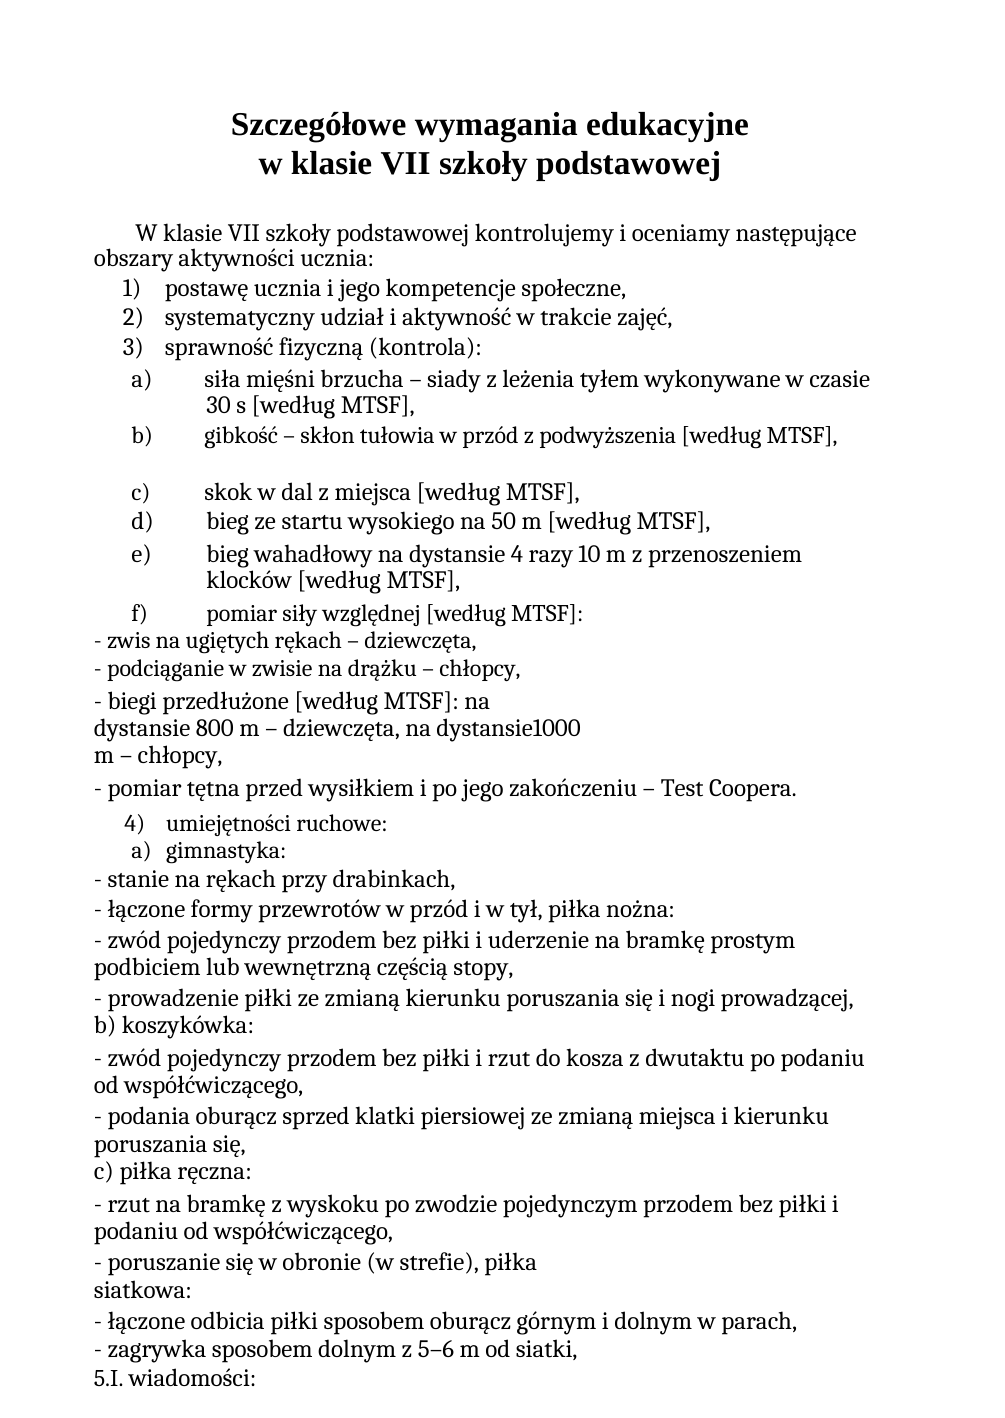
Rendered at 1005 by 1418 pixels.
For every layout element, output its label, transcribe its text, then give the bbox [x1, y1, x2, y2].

text - biegi przedłużone [według MTSF]: na dystansie 800 m – dziewczęta, na dystansie1000 m – chłopcy, [94, 687, 590, 770]
text Szczegółowe wymagania edukacyjne w klasie VII szkoły podstawowej [94, 105, 886, 181]
list pomiar siły względnej [według MTSF]: [131, 599, 683, 627]
text - łączone formy przewrotów w przód i w tył, piłka nożna: [94, 895, 694, 923]
list siła mięśni brzucha – siady z leżenia tyłem wykonywane w czasie 30 s [według MTSF], [131, 367, 886, 420]
text - zwis na ugiętych rękach – dziewczęta, [94, 627, 683, 655]
list bieg wahadłowy na dystansie 4 razy 10 m z przenoszeniem klocków [według MTSF], [131, 541, 886, 594]
list sprawność fizyczną (kontrola): [123, 333, 886, 361]
text - stanie na rękach przy drabinkach, [94, 864, 886, 893]
text 5.I. wiadomości: [94, 1364, 886, 1393]
text W klasie VII szkoły podstawowej kontrolujemy i oceniamy następujące obszary aktywności ucznia: [94, 220, 886, 273]
text - zwód pojedynczy przodem bez piłki i rzut do kosza z dwutaktu po podaniu od współćwiczącego, [94, 1043, 886, 1100]
list gibkość – skłon tułowia w przód z podwyższenia [według MTSF], [131, 422, 886, 449]
text - zwód pojedynczy przodem bez piłki i uderzenie na bramkę prostym podbiciem lub wewnętrzną częścią stopy, [94, 926, 886, 982]
text - pomiar tętna przed wysiłkiem i po jego zakończeniu – Test Coopera. [94, 775, 886, 802]
list postawę ucznia i jego kompetencje społeczne, [123, 274, 886, 303]
text b) koszykówka: [94, 1012, 886, 1038]
list gimnastyka: [131, 837, 408, 864]
list umiejętności ruchowe: [124, 810, 408, 837]
text - łączone odbicia piłki sposobem oburącz górnym i dolnym w parach, [94, 1307, 886, 1335]
text - prowadzenie piłki ze zmianą kierunku poruszania się i nogi prowadzącej, [94, 984, 886, 1012]
list skok w dal z miejsca [według MTSF], [131, 478, 886, 507]
list bieg ze startu wysokiego na 50 m [według MTSF], [131, 507, 886, 536]
text - poruszanie się w obronie (w strefie), piłka siatkowa: [94, 1248, 627, 1304]
text - rzut na bramkę z wyskoku po zwodzie pojedynczym przodem bez piłki i podaniu od współćwiczącego, [94, 1190, 886, 1246]
text - podciąganie w zwisie na drążku – chłopcy, [94, 655, 683, 682]
text - zagrywka sposobem dolnym z 5–6 m od siatki, [94, 1335, 886, 1364]
text - podania oburącz sprzed klatki piersiowej ze zmianą miejsca i kierunku poruszania się, [94, 1102, 886, 1158]
list systematyczny udział i aktywność w trakcie zajęć, [123, 303, 886, 332]
text c) piłka ręczna: [94, 1158, 886, 1184]
